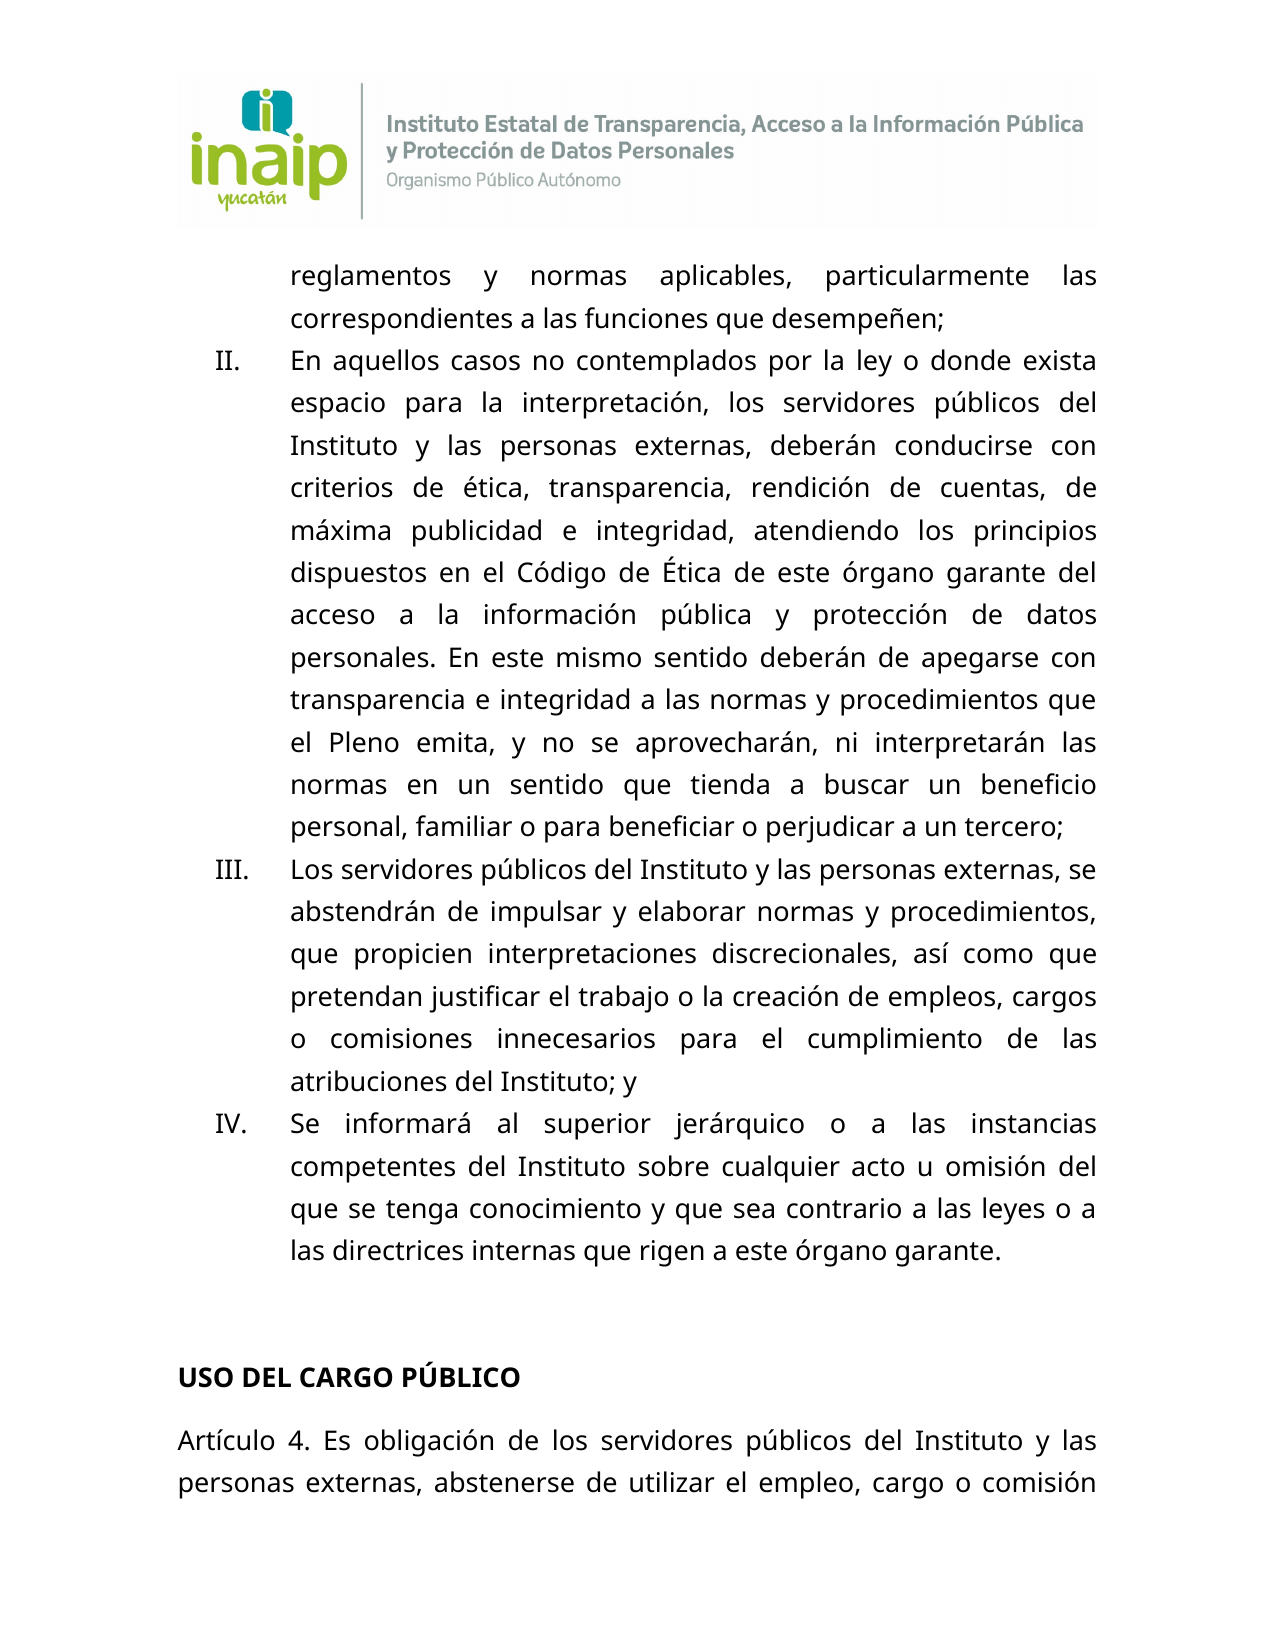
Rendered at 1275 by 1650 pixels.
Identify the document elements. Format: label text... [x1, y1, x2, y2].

picture [177, 73, 1098, 229]
list Se informará al superior jerárquico o a las instancias competentes del Instituto sobre cualquier acto u omisión del que se tenga conocimiento y que sea contrario a las leyes o a las directrices internas que rigen a este órgano garante. [215, 1104, 1098, 1269]
list Los servidores públicos del Instituto y las personas externas, se abstendrán de impulsar y elaborar normas y procedimientos, que propicien interpretaciones discrecionales, así como que pretendan justificar el trabajo o la creación de empleos, cargos o comisiones innecesarios para el cumplimiento de las atribuciones del Instituto; y [215, 850, 1098, 1099]
text USO DEL CARGO PÚBLICO [177, 1358, 1098, 1395]
list En aquellos casos no contemplados por la ley o donde exista espacio para la interpretación, los servidores públicos del Instituto y las personas externas, deberán conducirse con criterios de ética, transparencia, rendición de cuentas, de máxima publicidad e integridad, atendiendo los principios dispuestos en el Código de Ética de este órgano garante del acceso a la información pública y protección de datos personales. En este mismo sentido deberán de apegarse con transparencia e integridad a las normas y procedimientos que el Pleno emita, y no se aprovecharán, ni interpretarán las normas en un sentido que tienda a buscar un beneficio personal, familiar o para beneficiar o perjudicar a un tercero; [215, 341, 1098, 845]
